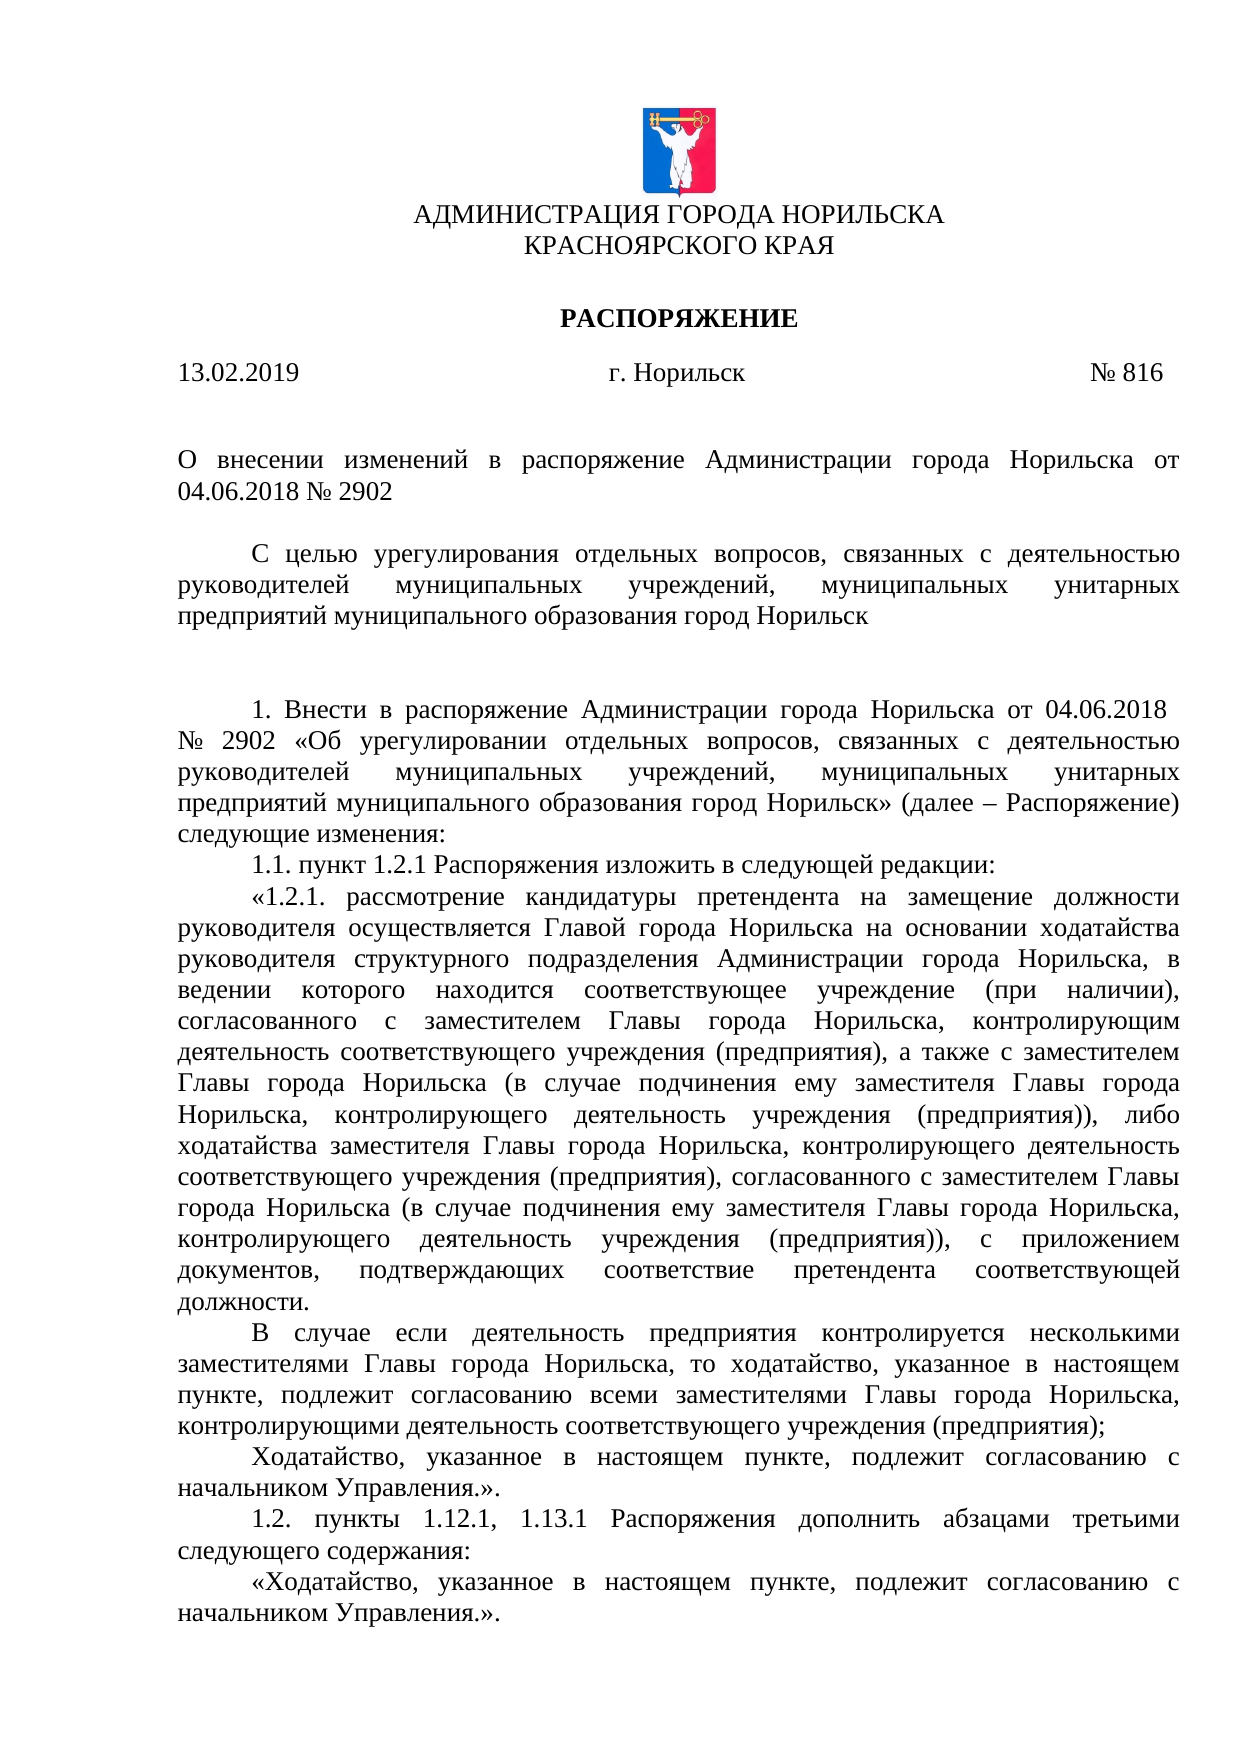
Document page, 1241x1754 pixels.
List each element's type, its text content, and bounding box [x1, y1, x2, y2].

text «Ходатайство, указанное в настоящем пункте, подлежит согласованию с начальником Управления.». [177, 1565, 1181, 1627]
picture [641, 106, 718, 200]
text С целью урегулирования отдельных вопросов, связанных с деятельностью руководителей муниципальных учреждений, муниципальных унитарных предприятий муниципального образования город Норильск [177, 537, 1181, 631]
text КРАСНОЯРСКОГО КРАЯ [177, 229, 1181, 260]
text 1.2. пункты 1.12.1, 1.13.1 Распоряжения дополнить абзацами третьими следующего содержания: [177, 1503, 1181, 1565]
text О внесении изменений в распоряжение Администрации города Норильска от 04.06.2018 № 2902 [177, 444, 1181, 506]
text 13.02.2019 г. Норильск № 816 [177, 356, 1181, 387]
text 1.1. пункт 1.2.1 Распоряжения изложить в следующей редакции: [177, 848, 1181, 880]
text «1.2.1. рассмотрение кандидатуры претендента на замещение должности руководителя осуществляется Главой города Норильска на основании ходатайства руководителя структурного подразделения Администрации города Норильска, в ведении которого находится соответствующее учреждение (при наличии), согласованного с заместителем Главы города Норильска, контролирующим деятельность соответствующего учреждения (предприятия), а также с заместителем Главы города Норильска (в случае подчинения ему заместителя Главы города Норильска, контролирующего деятельность учреждения (предприятия)), либо ходатайства заместителя Главы города Норильска, контролирующего деятельность соответствующего учреждения (предприятия), согласованного с заместителем Главы города Норильска (в случае подчинения ему заместителя Главы города Норильска, контролирующего деятельность учреждения (предприятия)), с приложением документов, подтверждающих соответствие претендента соответствующей должности. [177, 880, 1181, 1316]
text АДМИНИСТРАЦИЯ ГОРОДА НОРИЛЬСКА [177, 199, 1181, 229]
text 1. Внести в распоряжение Администрации города Норильска от 04.06.2018 № 2902 «Об урегулировании отдельных вопросов, связанных с деятельностью руководителей муниципальных учреждений, муниципальных унитарных предприятий муниципального образования город Норильск» (далее – Распоряжение) следующие изменения: [177, 693, 1181, 848]
text Ходатайство, указанное в настоящем пункте, подлежит согласованию с начальником Управления.». [177, 1440, 1181, 1503]
text РАСПОРЯЖЕНИЕ [177, 302, 1181, 333]
text В случае если деятельность предприятия контролируется несколькими заместителями Главы города Норильска, то ходатайство, указанное в настоящем пункте, подлежит согласованию всеми заместителями Главы города Норильска, контролирующими деятельность соответствующего учреждения (предприятия); [177, 1316, 1181, 1440]
